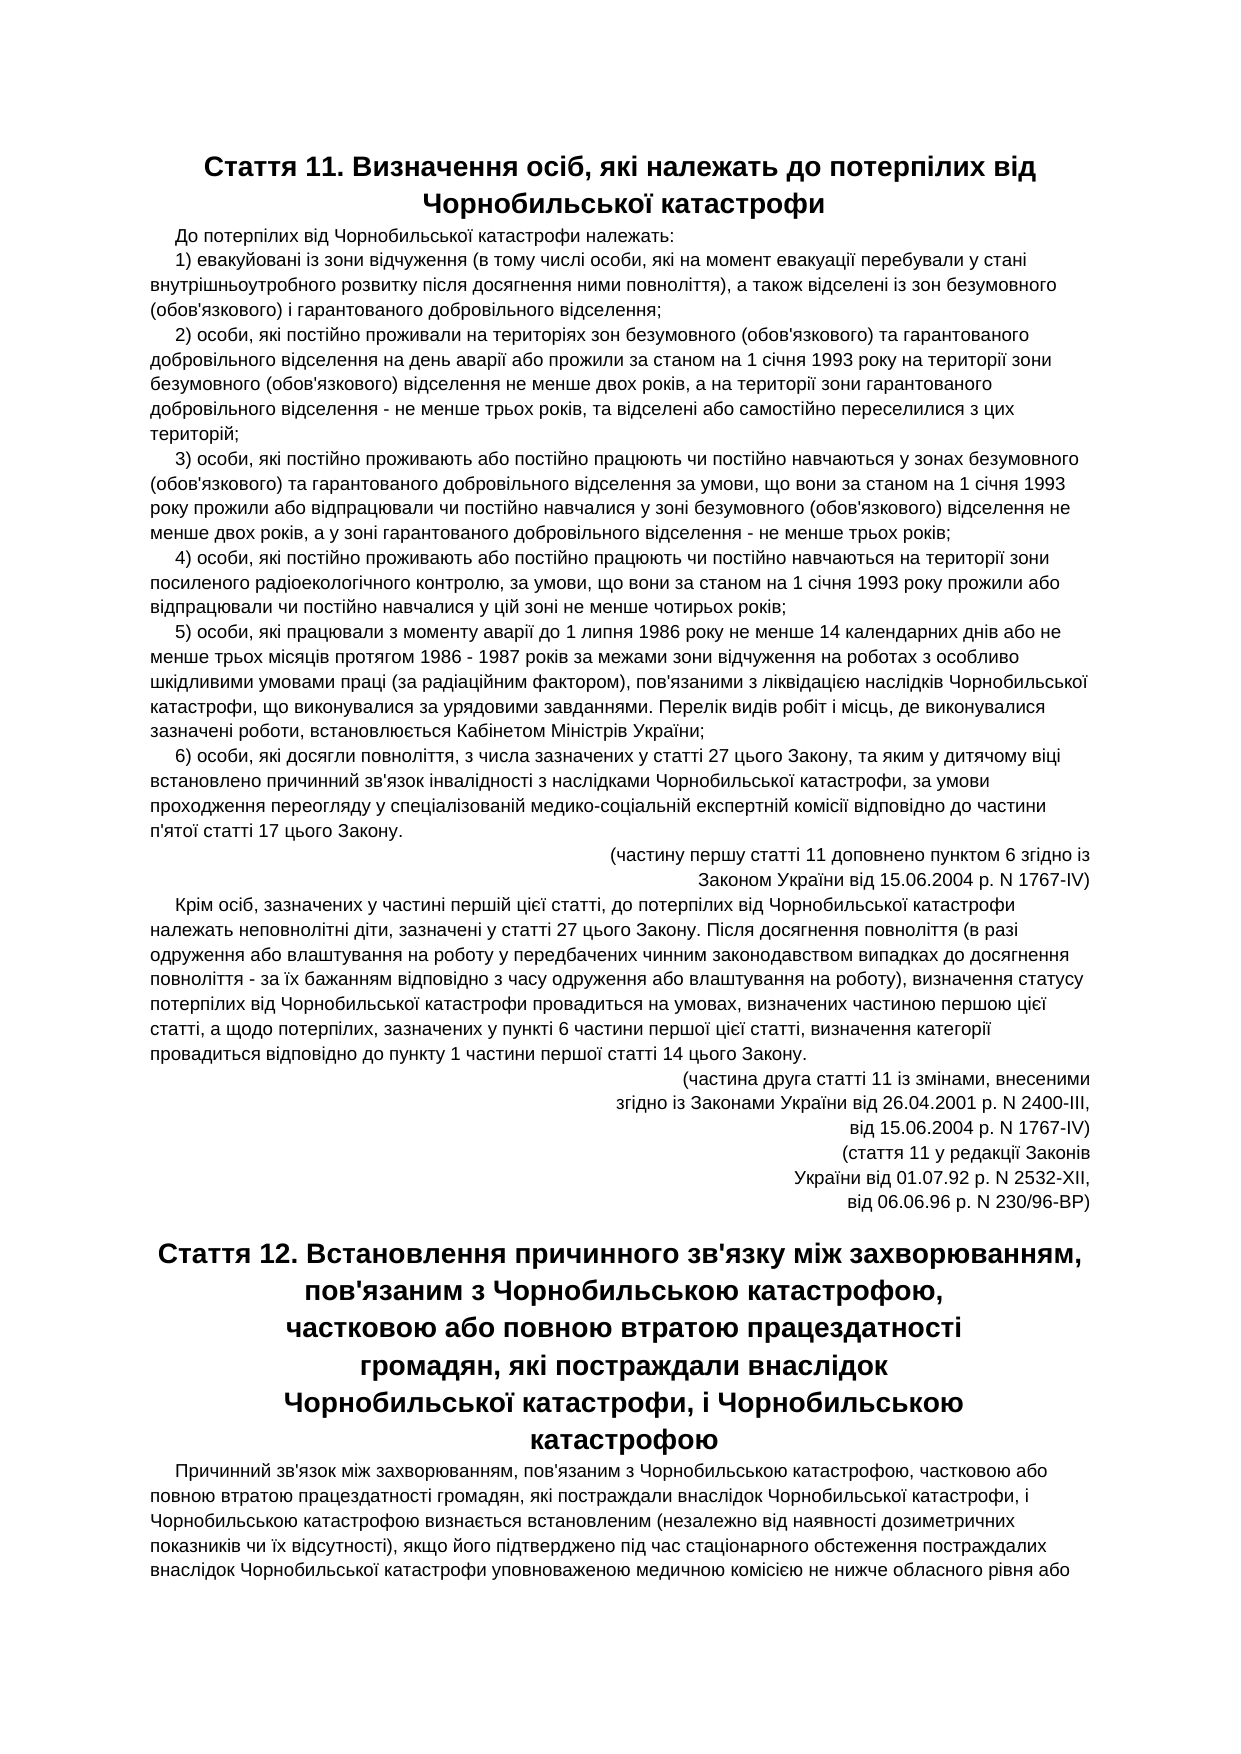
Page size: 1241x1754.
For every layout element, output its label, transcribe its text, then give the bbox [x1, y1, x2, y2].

text 4) особи, які постійно проживають або постійно працюють чи постійно навчаються на території зони посиленого радіоекологічного контролю, за умови, що вони за станом на 1 січня 1993 року прожили або відпрацювали чи постійно навчалися у цій зоні не менше чотирьох років; [150, 547, 1090, 618]
text 1) евакуйовані із зони відчуження (в тому числі особи, які на момент евакуації перебували у стані внутрішньоутробного розвитку після досягнення ними повноліття), а також відселені із зон безумовного (обов'язкового) і гарантованого добровільного відселення; [150, 249, 1090, 320]
text 6) особи, які досягли повноліття, з числа зазначених у статті 27 цього Закону, та яким у дитячому віці встановлено причинний зв'язок інвалідності з наслідками Чорнобильської катастрофи, за умови проходження переогляду у спеціалізованій медико-соціальній експертній комісії відповідно до частини п'ятої статті 17 цього Закону. [150, 745, 1090, 841]
text Крім осіб, зазначених у частині першій цієї статті, до потерпілих від Чорнобильської катастрофи належать неповнолітні діти, зазначені у статті 27 цього Закону. Після досягнення повноліття (в разі одруження або влаштування на роботу у передбачених чинним законодавством випадках до досягнення повноліття - за їх бажанням відповідно з часу одруження або влаштування на роботу), визначення статусу потерпілих від Чорнобильської катастрофи провадиться на умовах, визначених частиною першою цієї статті, а щодо потерпілих, зазначених у пункті 6 частини першої цієї статті, визначення категорії провадиться відповідно до пункту 1 частини першої статті 14 цього Закону. [150, 894, 1090, 1064]
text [150, 1460, 1090, 1581]
text (стаття 11 у редакції Законів України від 01.07.92 р. N 2532-XII, від 06.06.96 р. N 230/96-ВР) [150, 1142, 1090, 1213]
text До потерпілих від Чорнобильської катастрофи належать: [150, 224, 1090, 246]
text 2) особи, які постійно проживали на територіях зон безумовного (обов'язкового) та гарантованого добровільного відселення на день аварії або прожили за станом на 1 січня 1993 року на території зони безумовного (обов'язкового) відселення не менше двох років, а на території зони гарантованого добровільного відселення - не менше трьох років, та відселені або самостійно переселилися з цих територій; [150, 323, 1090, 444]
text (частина друга статті 11 із змінами, внесеними згідно із Законами України від 26.04.2001 р. N 2400-III, від 15.06.2004 р. N 1767-IV) [150, 1067, 1090, 1138]
subtitle Стаття 12. Встановлення причинного зв'язку між захворюванням, пов'язаним з Чорнобильською катастрофою, частковою або повною втратою працездатності громадян, які постраждали внаслідок Чорнобильської катастрофи, і Чорнобильською катастрофою [150, 1237, 1090, 1455]
text (частину першу статті 11 доповнено пунктом 6 згідно із Законом України від 15.06.2004 р. N 1767-IV) [150, 844, 1090, 891]
subtitle Стаття 11. Визначення осіб, які належать до потерпілих від Чорнобильської катастрофи [150, 150, 1090, 219]
text 5) особи, які працювали з моменту аварії до 1 липня 1986 року не менше 14 календарних днів або не менше трьох місяців протягом 1986 - 1987 років за межами зони відчуження на роботах з особливо шкідливими умовами праці (за радіаційним фактором), пов'язаними з ліквідацією наслідків Чорнобильської катастрофи, що виконувалися за урядовими завданнями. Перелік видів робіт і місць, де виконувалися зазначені роботи, встановлюється Кабінетом Міністрів України; [150, 621, 1090, 742]
text 3) особи, які постійно проживають або постійно працюють чи постійно навчаються у зонах безумовного (обов'язкового) та гарантованого добровільного відселення за умови, що вони за станом на 1 січня 1993 року прожили або відпрацювали чи постійно навчалися у зоні безумовного (обов'язкового) відселення не менше двох років, а у зоні гарантованого добровільного відселення - не менше трьох років; [150, 447, 1090, 543]
